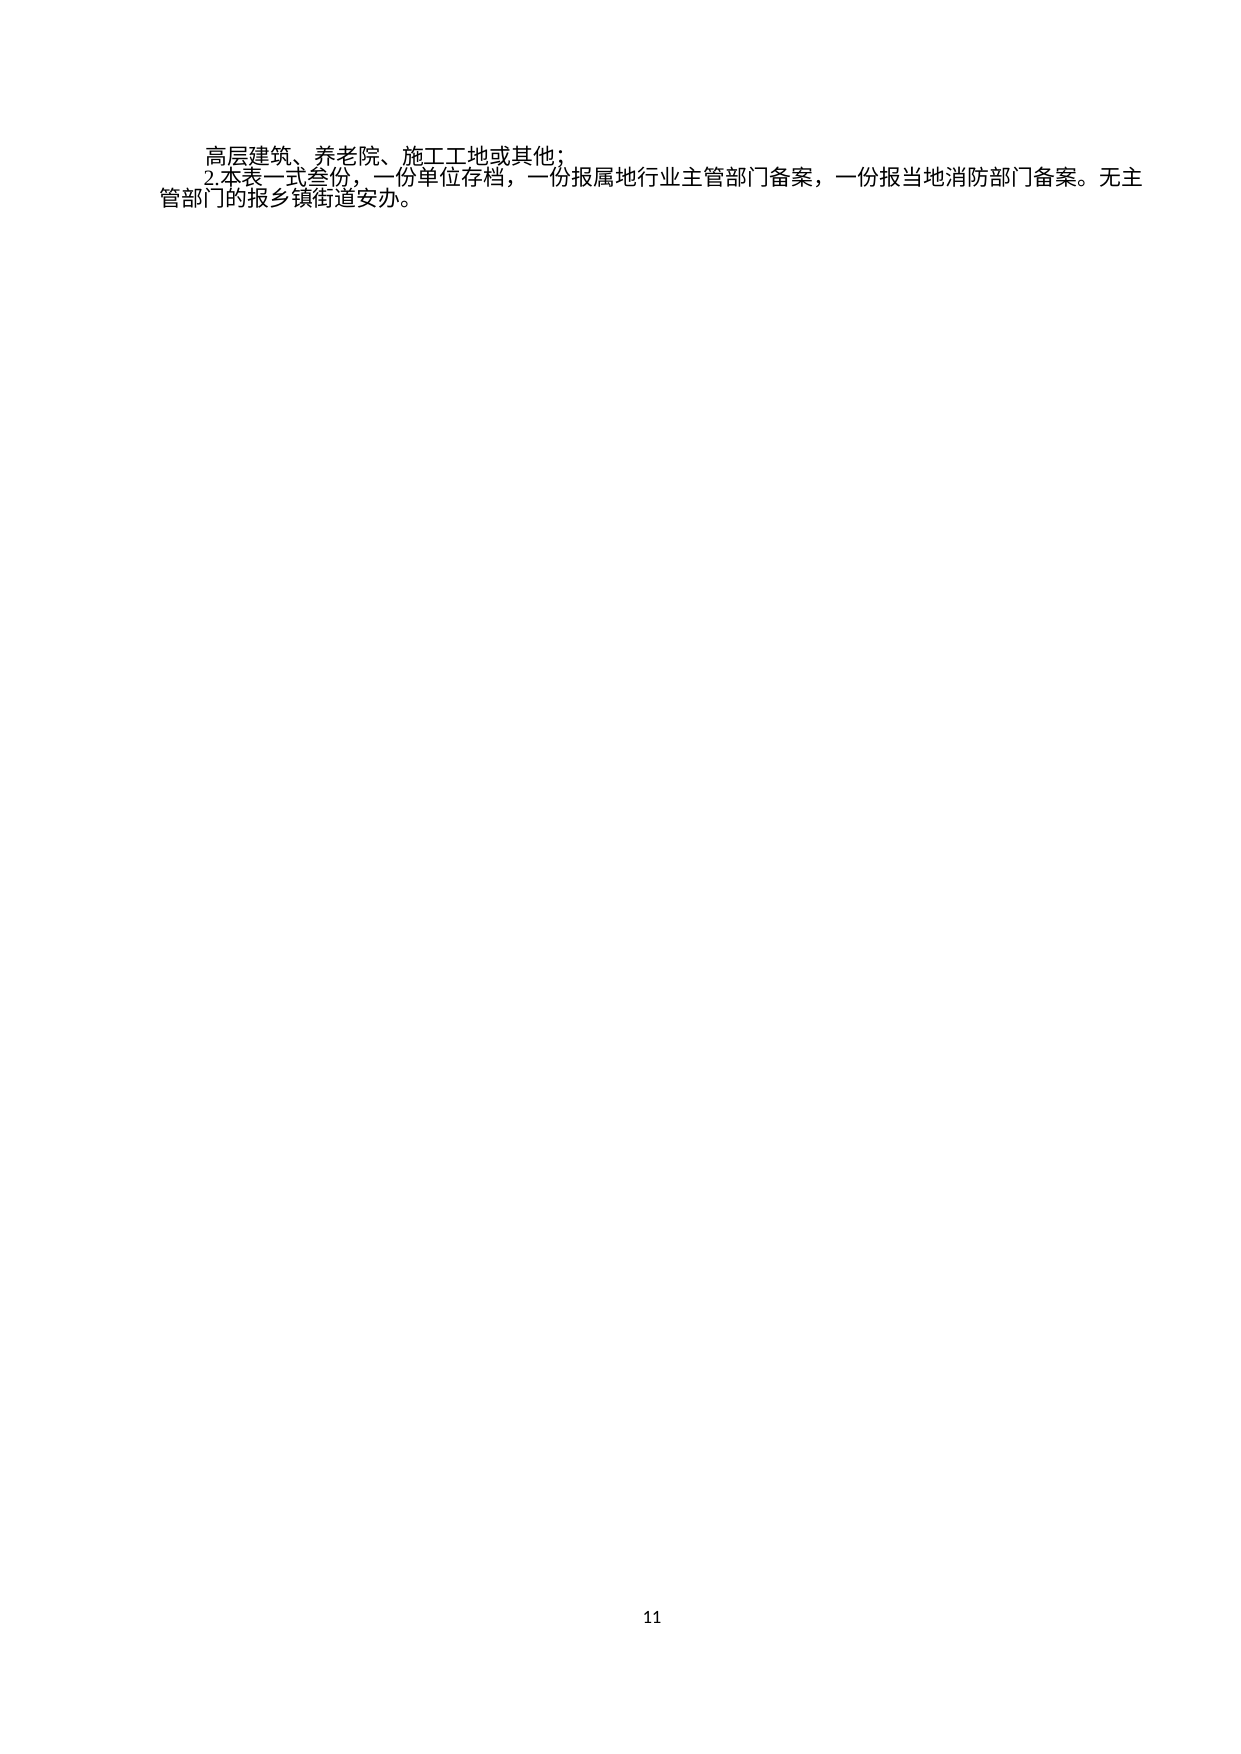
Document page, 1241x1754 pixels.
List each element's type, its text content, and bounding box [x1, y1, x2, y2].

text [117, 148, 1144, 168]
text 2.本表一式叁份，一份单位存档，一份报属地行业主管部门备案，一份报当地消防部门备案。无主管部门的报乡镇街道安办。 [159, 168, 1144, 210]
